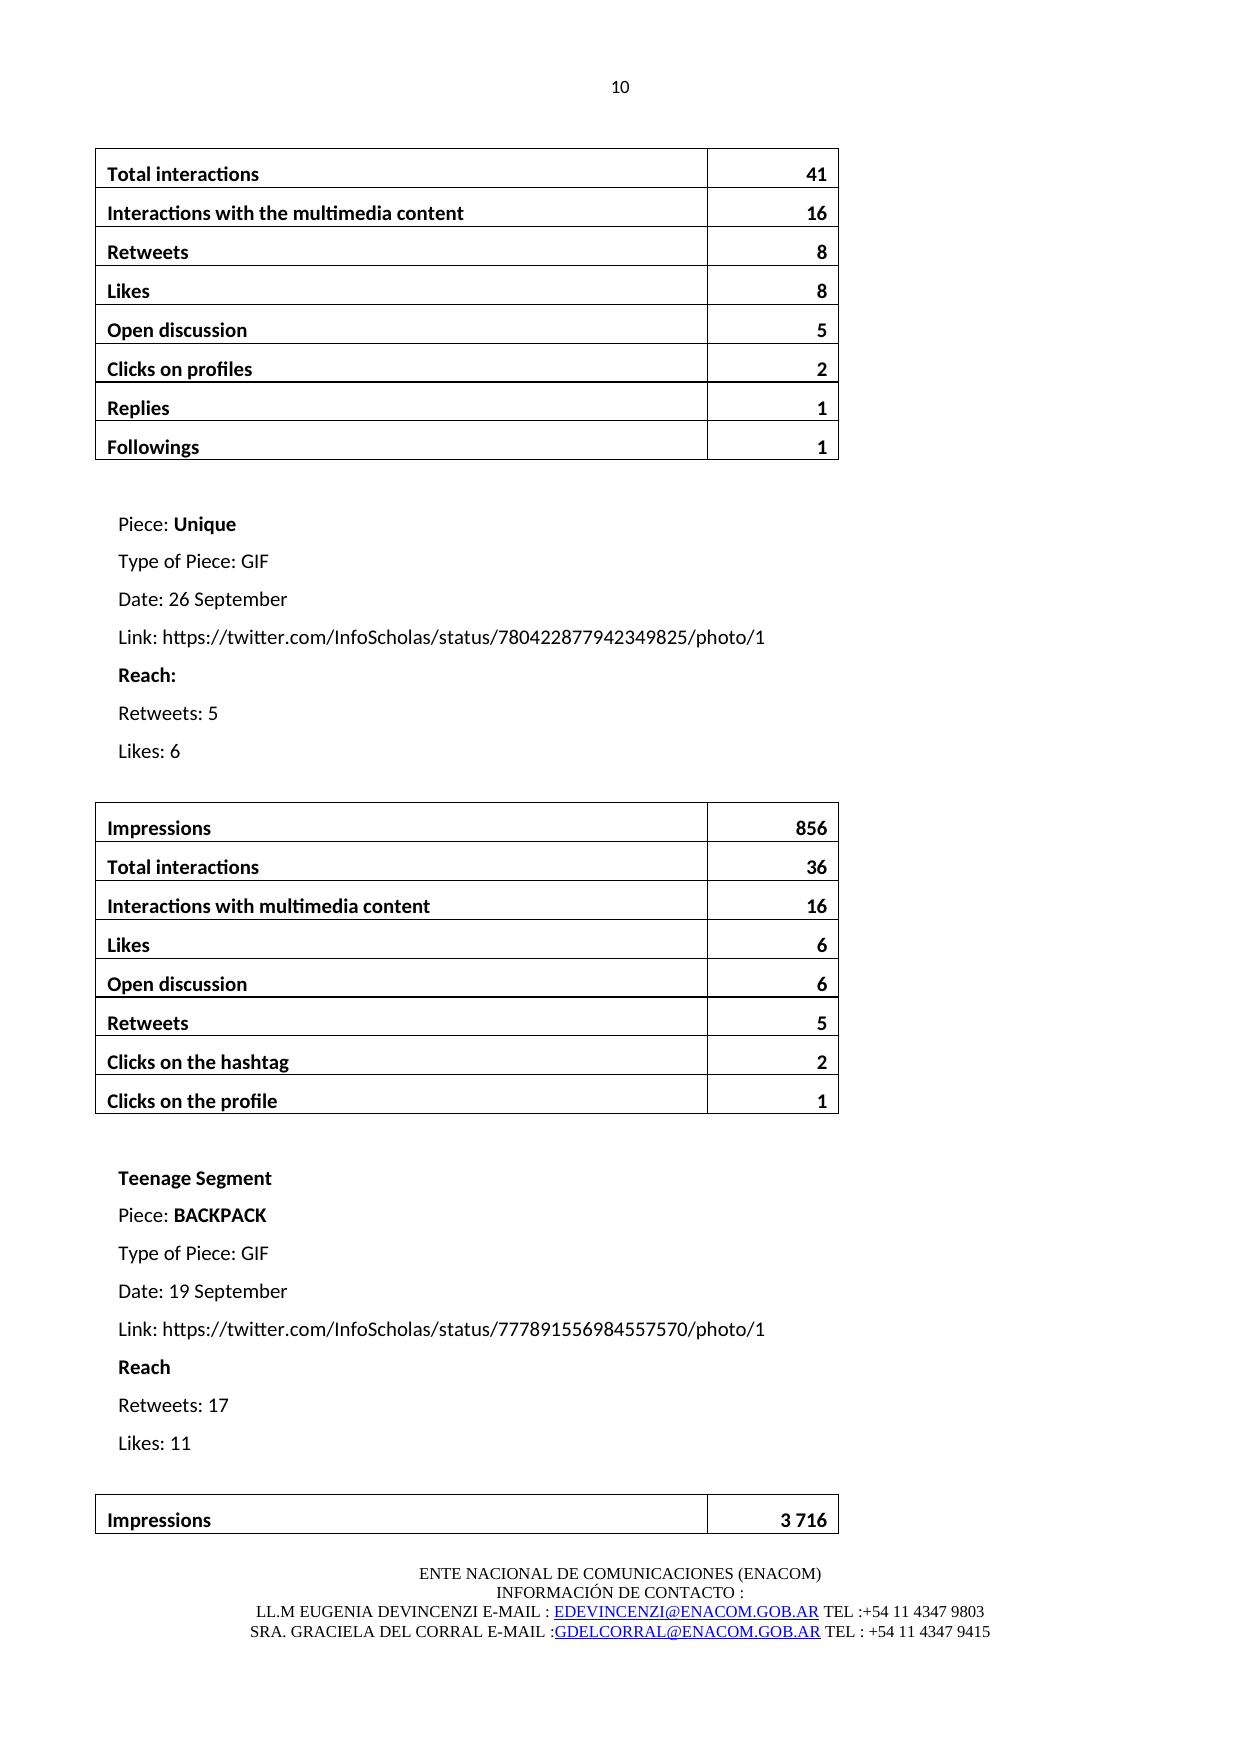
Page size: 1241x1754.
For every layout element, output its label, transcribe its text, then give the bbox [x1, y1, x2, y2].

table_cell 5 [708, 998, 838, 1035]
table_cell Retweets [96, 227, 707, 264]
text Likes: 6 [118, 738, 1122, 764]
table_cell 16 [708, 188, 838, 226]
table_cell Total interactions [96, 149, 707, 187]
table_cell Likes [96, 266, 707, 303]
table_cell Open discussion [96, 305, 707, 342]
table_cell 36 [708, 842, 838, 879]
text Retweets: 17 [118, 1392, 1122, 1418]
table_cell Interactions with the multimedia content [96, 188, 707, 226]
table_cell Retweets [96, 998, 707, 1035]
text Date: 19 September [118, 1278, 1122, 1304]
text Reach [118, 1354, 1122, 1380]
text Teenage Segment [118, 1165, 1122, 1190]
table_cell Likes [96, 920, 707, 957]
text Likes: 11 [118, 1430, 1122, 1456]
table_header Impressions [96, 803, 707, 841]
table_cell Replies [96, 383, 707, 420]
table_cell 1 [708, 421, 838, 459]
text Piece: Unique [118, 511, 1122, 536]
table_cell Followings [96, 421, 707, 459]
text Date: 26 September [118, 587, 1122, 612]
table_cell Clicks on the hashtag [96, 1036, 707, 1074]
table_cell Interactions with multimedia content [96, 881, 707, 918]
table_cell 5 [708, 305, 838, 342]
text Type of Piece: GIF [118, 1241, 1122, 1266]
table_cell 1 [708, 383, 838, 420]
text Link: https://twitter.com/InfoScholas/status/780422877942349825/photo/1 [118, 624, 1122, 650]
table_cell 8 [708, 266, 838, 303]
text Piece: BACKPACK [118, 1203, 1122, 1228]
table_cell Clicks on profiles [96, 344, 707, 381]
table_header 3 716 [708, 1495, 838, 1532]
table_cell 16 [708, 881, 838, 918]
table_cell Clicks on the profile [96, 1075, 707, 1113]
text Type of Piece: GIF [118, 549, 1122, 574]
text Retweets: 5 [118, 700, 1122, 726]
table_cell 6 [708, 959, 838, 996]
table_cell 2 [708, 1036, 838, 1074]
table_cell Open discussion [96, 959, 707, 996]
text Reach: [118, 662, 1122, 688]
text Link: https://twitter.com/InfoScholas/status/777891556984557570/photo/1 [118, 1316, 1122, 1342]
table_cell 1 [708, 1075, 838, 1113]
table_cell 2 [708, 344, 838, 381]
table_cell 8 [708, 227, 838, 264]
table_header 856 [708, 803, 838, 841]
table_cell 41 [708, 149, 838, 187]
table_cell 6 [708, 920, 838, 957]
table_header Impressions [96, 1495, 707, 1532]
table_cell Total interactions [96, 842, 707, 879]
